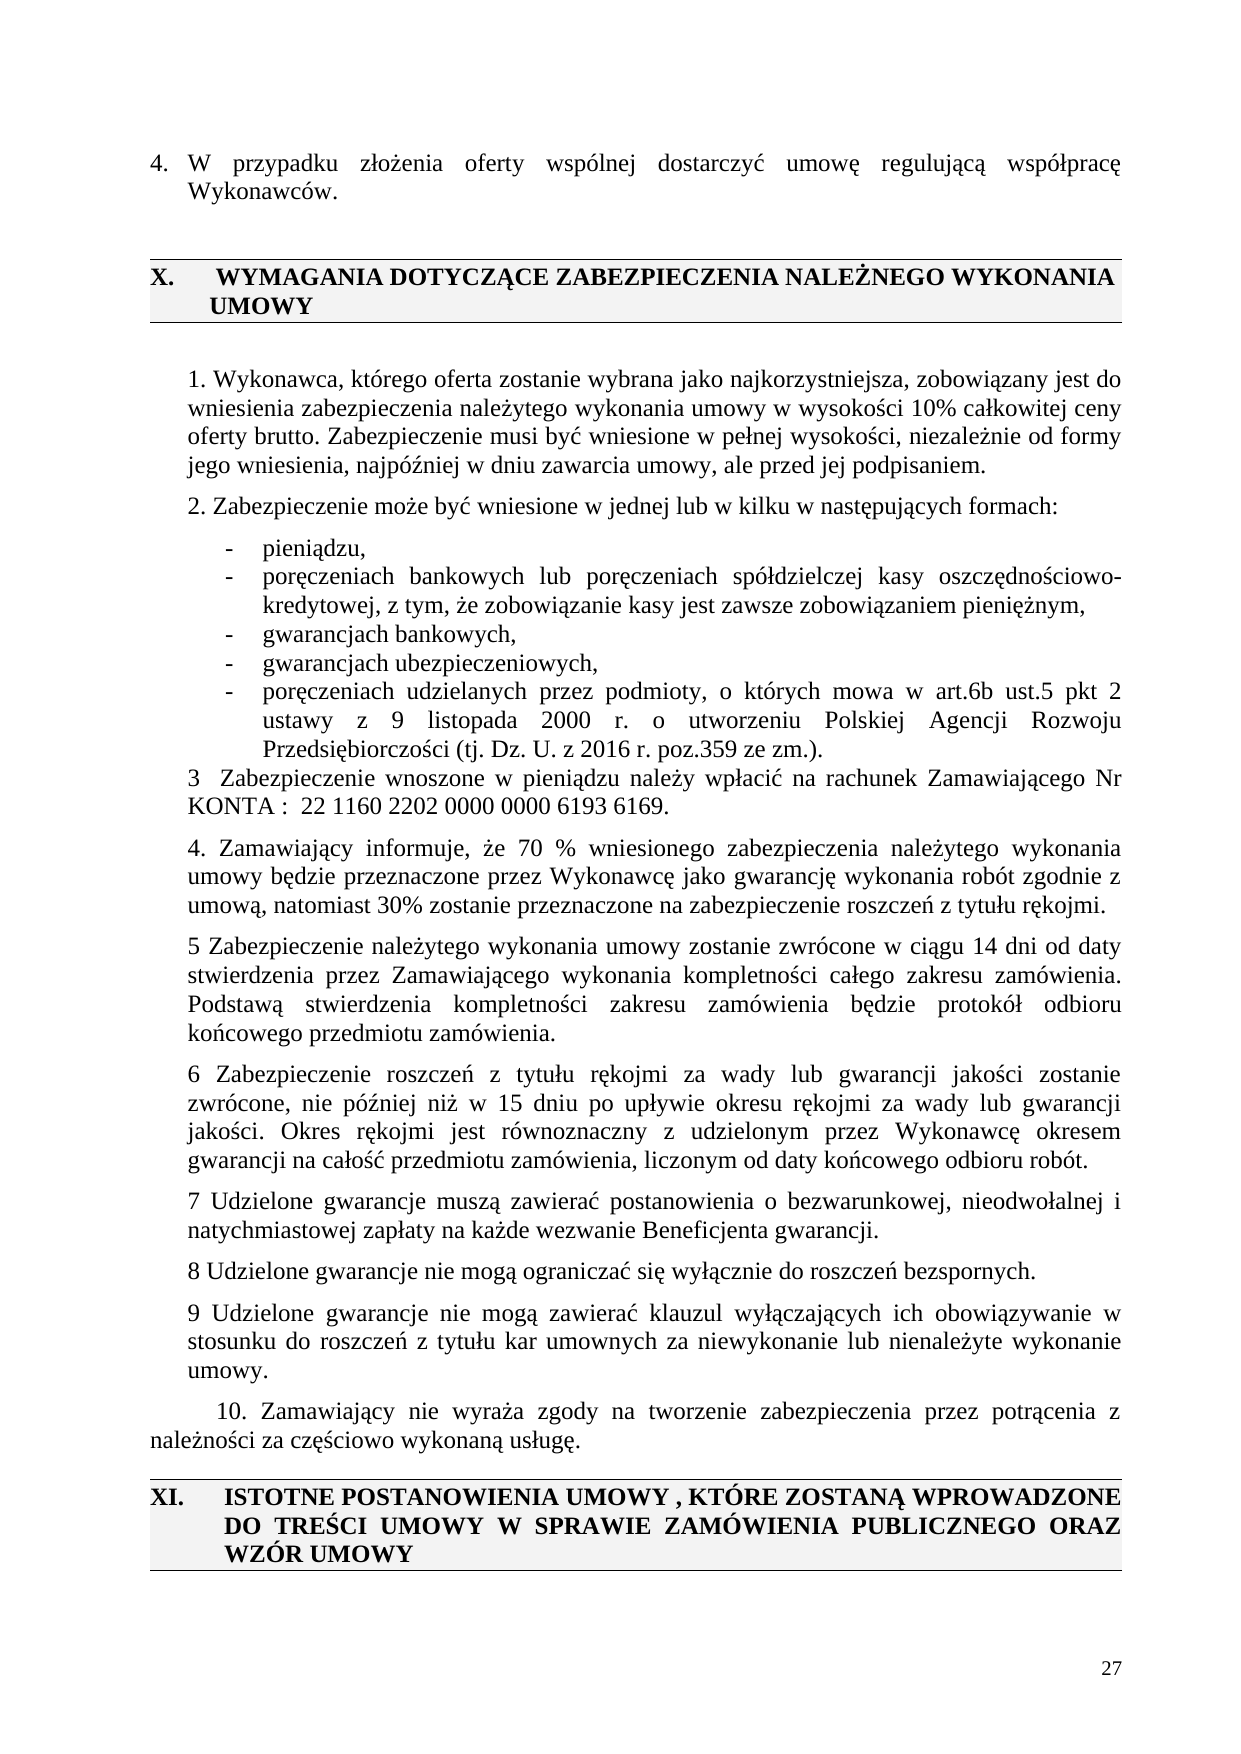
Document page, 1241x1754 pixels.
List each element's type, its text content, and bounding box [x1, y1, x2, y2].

text 6 Zabezpieczenie roszczeń z tytułu rękojmi za wady lub gwarancji jakości zostanie zwrócone, nie później niż w 15 dniu po upływie okresu rękojmi za wady lub gwarancji jakości. Okres rękojmi jest równoznaczny z udzielonym przez Wykonawcę okresem gwarancji na całość przedmiotu zamówienia, liczonym od daty końcowego odbioru robót. [187, 1059, 1122, 1174]
text 5 Zabezpieczenie należytego wykonania umowy zostanie zwrócone w ciągu 14 dni od daty stwierdzenia przez Zamawiającego wykonania kompletności całego zakresu zamówienia. Podstawą stwierdzenia kompletności zakresu zamówienia będzie protokół odbioru końcowego przedmiotu zamówienia. [187, 931, 1122, 1046]
list gwarancjach ubezpieczeniowych, [225, 648, 1122, 676]
text ISTOTNE POSTANOWIENIA UMOWY , KTÓRE ZOSTANĄ WPROWADZONE DO TREŚCI UMOWY W SPRAWIE ZAMÓWIENIA PUBLICZNEGO ORAZ WZÓR UMOWY [150, 1480, 1122, 1570]
list poręczeniach bankowych lub poręczeniach spółdzielczej kasy oszczędnościowo-kredytowej, z tym, że zobowiązanie kasy jest zawsze zobowiązaniem pieniężnym, [225, 561, 1122, 619]
text 4. Zamawiający informuje, że 70 % wniesionego zabezpieczenia należytego wykonania umowy będzie przeznaczone przez Wykonawcę jako gwarancję wykonania robót zgodnie z umową, natomiast 30% zostanie przeznaczone na zabezpieczenie roszczeń z tytułu rękojmi. [187, 833, 1122, 919]
text WYMAGANIA DOTYCZĄCE ZABEZPIECZENIA NALEŻNEGO WYKONANIA UMOWY [150, 260, 1122, 322]
list pieniądzu, [225, 533, 1122, 561]
list W przypadku złożenia oferty wspólnej dostarczyć umowę regulującą współpracę Wykonawców. [150, 148, 1122, 205]
text 3 Zabezpieczenie wnoszone w pieniądzu należy wpłacić na rachunek Zamawiającego Nr KONTA : 22 1160 2202 0000 0000 6193 6169. [187, 763, 1122, 820]
text 1. Wykonawca, którego oferta zostanie wybrana jako najkorzystniejsza, zobowiązany jest do wniesienia zabezpieczenia należytego wykonania umowy w wysokości 10% całkowitej ceny oferty brutto. Zabezpieczenie musi być wniesione w pełnej wysokości, niezależnie od formy jego wniesienia, najpóźniej w dniu zawarcia umowy, ale przed jej podpisaniem. [187, 364, 1122, 479]
text 7 Udzielone gwarancje muszą zawierać postanowienia o bezwarunkowej, nieodwołalnej i natychmiastowej zapłaty na każde wezwanie Beneficjenta gwarancji. [187, 1186, 1122, 1244]
text 2. Zabezpieczenie może być wniesione w jednej lub w kilku w następujących formach: [187, 491, 1122, 520]
text 8 Udzielone gwarancje nie mogą ograniczać się wyłącznie do roszczeń bezspornych. [187, 1256, 1122, 1285]
list poręczeniach udzielanych przez podmioty, o których mowa w art.6b ust.5 pkt 2 ustawy z 9 listopada 2000 r. o utworzeniu Polskiej Agencji Rozwoju Przedsiębiorczości (tj. Dz. U. z 2016 r. poz.359 ze zm.). [225, 676, 1122, 763]
text 9 Udzielone gwarancje nie mogą zawierać klauzul wyłączających ich obowiązywanie w stosunku do roszczeń z tytułu kar umownych za niewykonanie lub nienależyte wykonanie umowy. [187, 1298, 1122, 1384]
text 10. Zamawiający nie wyraża zgody na tworzenie zabezpieczenia przez potrącenia z należności za częściowo wykonaną usługę. [150, 1396, 1122, 1454]
list gwarancjach bankowych, [225, 619, 1122, 648]
